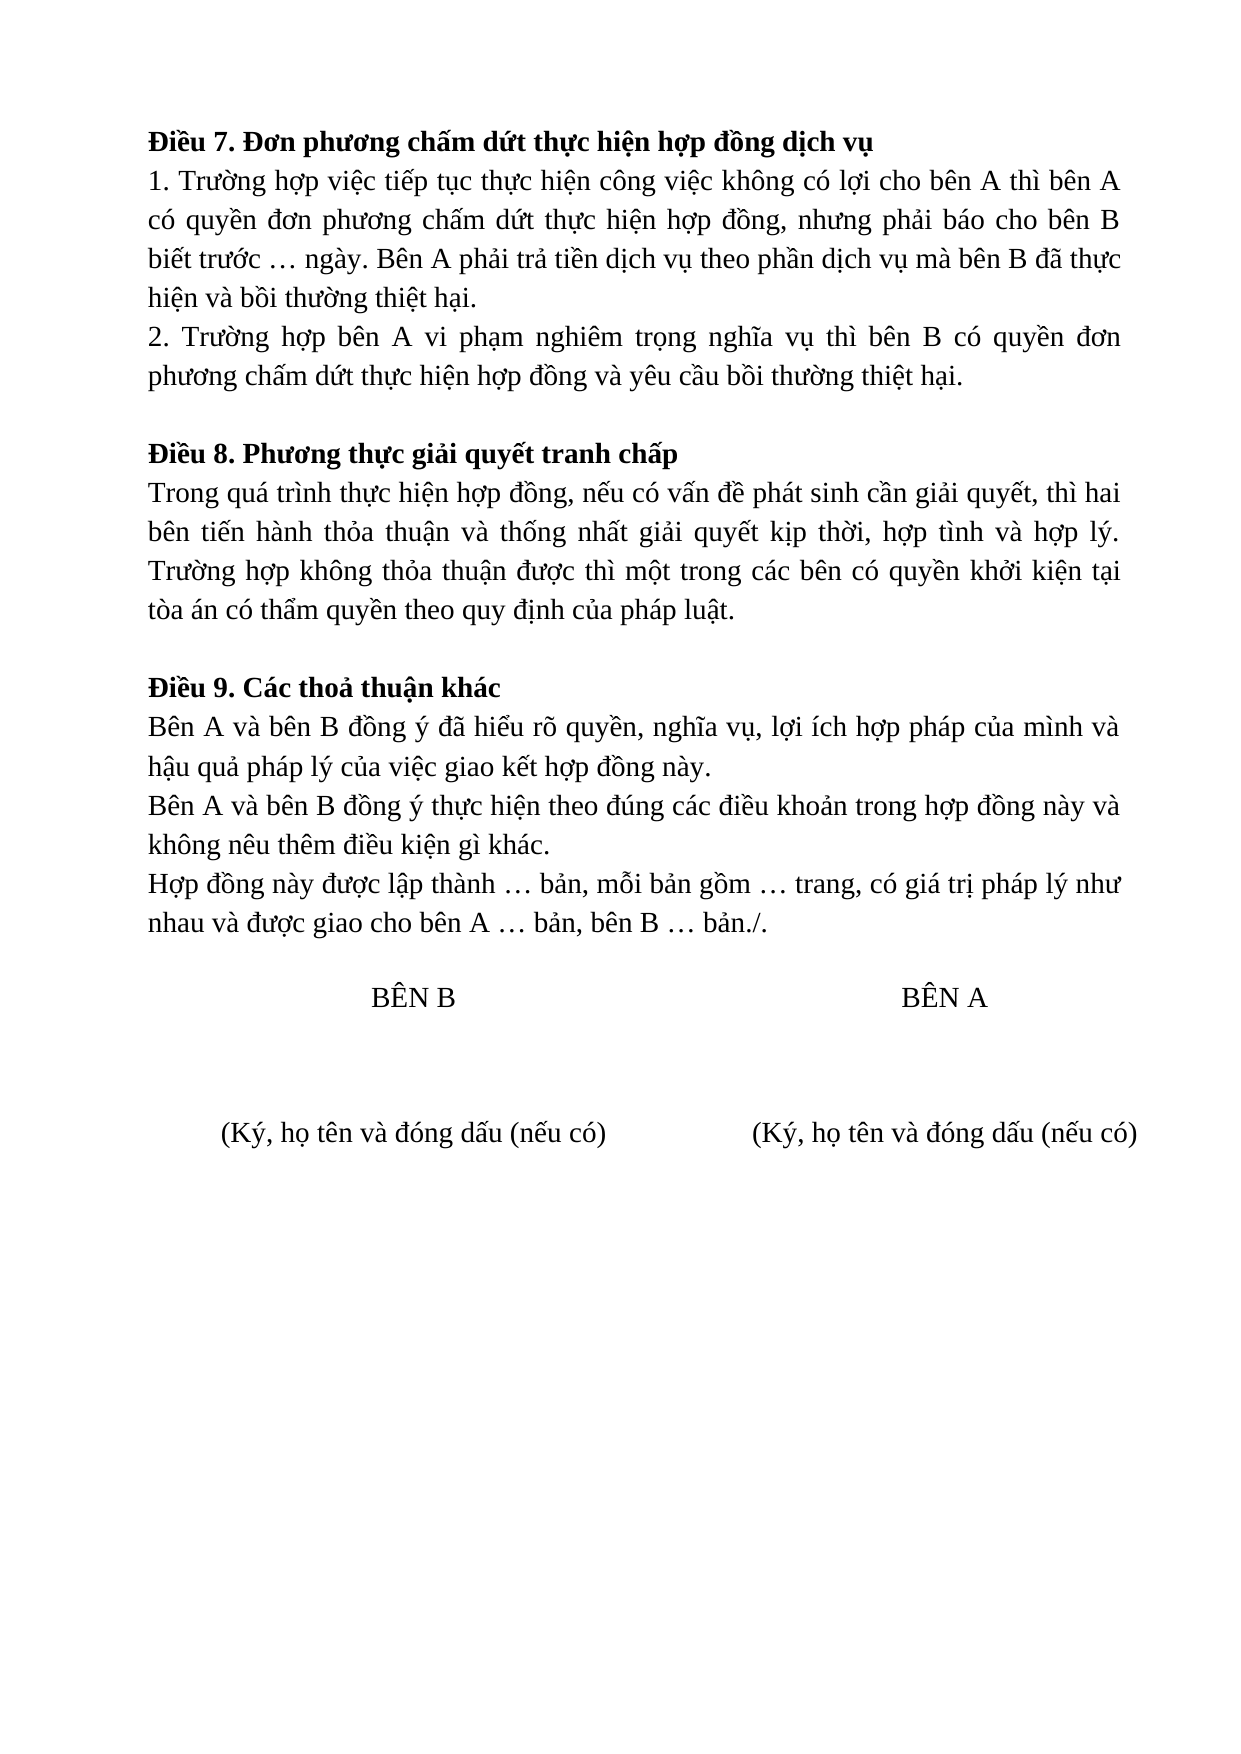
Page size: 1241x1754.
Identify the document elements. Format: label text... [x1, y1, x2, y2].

text Bên A và bên B đồng ý thực hiện theo đúng các điều khoản trong hợp đồng này và không nêu thêm điều kiện gì khác. [148, 782, 1122, 860]
text Trong quá trình thực hiện hợp đồng, nếu có vấn đề phát sinh cần giải quyết, thì hai bên tiến hành thỏa thuận và thống nhất giải quyết kịp thời, hợp tình và hợp lý. Trường hợp không thỏa thuận được thì một trong các bên có quyền khởi kiện tại tòa án có thẩm quyền theo quy định của pháp luật. [148, 470, 1122, 626]
text Hợp đồng này được lập thành … bản, mỗi bản gồm … trang, có giá trị pháp lý như nhau và được giao cho bên A … bản, bên B … bản./. [148, 860, 1122, 938]
table_header BÊN B (Ký, họ tên và đóng dấu (nếu có) [148, 978, 679, 1151]
text Điều 8. Phương thực giải quyết tranh chấp [148, 431, 1122, 470]
text Điều 7. Đơn phương chấm dứt thực hiện hợp đồng dịch vụ [148, 118, 1122, 157]
text Điều 9. Các thoả thuận khác [148, 665, 1122, 704]
table_header BÊN A (Ký, họ tên và đóng dấu (nếu có) [679, 978, 1210, 1151]
text 2. Trường hợp bên A vi phạm nghiêm trọng nghĩa vụ thì bên B có quyền đơn phương chấm dứt thực hiện hợp đồng và yêu cầu bồi thường thiệt hại. [148, 313, 1122, 392]
text 1. Trường hợp việc tiếp tục thực hiện công việc không có lợi cho bên A thì bên A có quyền đơn phương chấm dứt thực hiện hợp đồng, nhưng phải báo cho bên B biết trước … ngày. Bên A phải trả tiền dịch vụ theo phần dịch vụ mà bên B đã thực hiện và bồi thường thiệt hại. [148, 157, 1122, 313]
text Bên A và bên B đồng ý đã hiểu rõ quyền, nghĩa vụ, lợi ích hợp pháp của mình và hậu quả pháp lý của việc giao kết hợp đồng này. [148, 704, 1122, 782]
